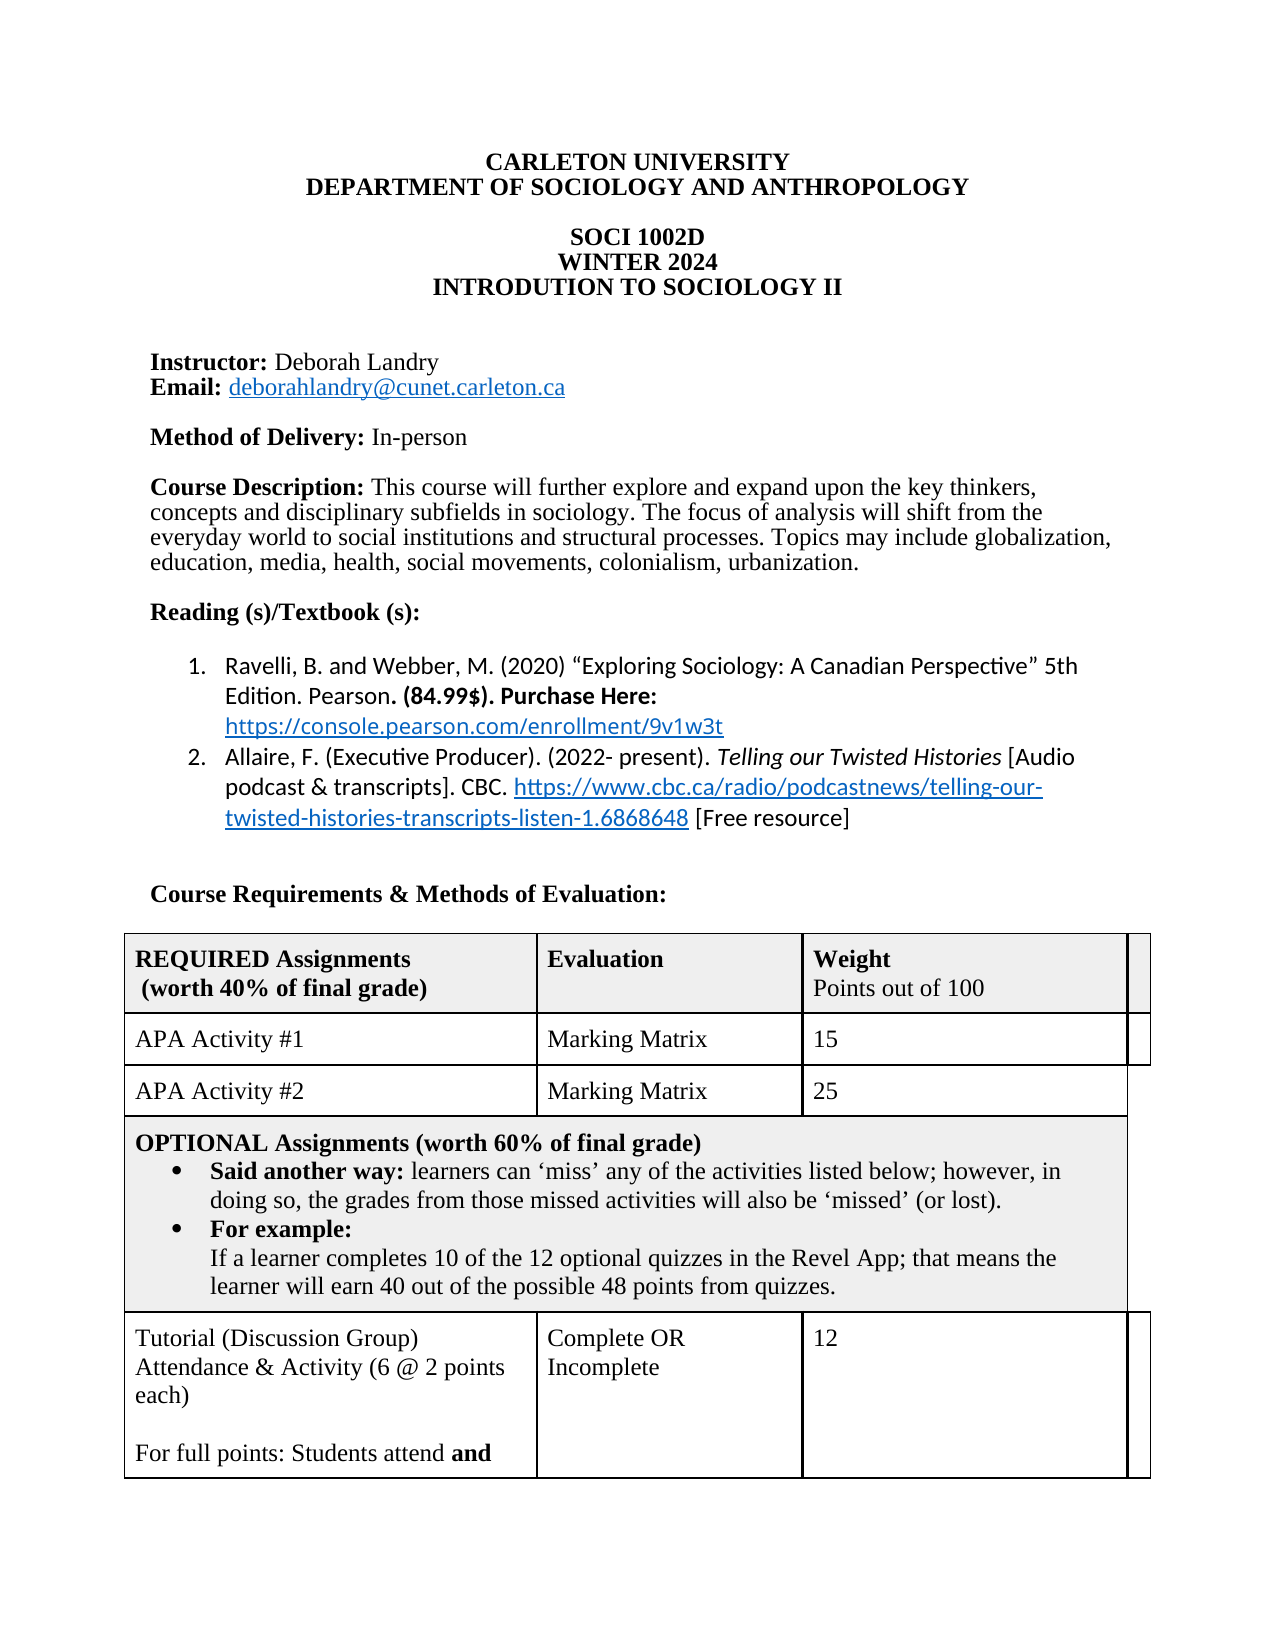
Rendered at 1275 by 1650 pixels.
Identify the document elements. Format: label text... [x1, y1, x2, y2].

table_header REQUIRED Assignments (worth 40% of final grade) [125, 934, 536, 1012]
text DEPARTMENT OF SOCIOLOGY AND ANTHROPOLOGY [150, 175, 1125, 200]
text Email: deborahlandry@cunet.carleton.ca [150, 375, 1125, 400]
table_header Weight Points out of 100 [804, 934, 1126, 1012]
table_cell 12 [804, 1313, 1126, 1477]
table_cell [1129, 1014, 1150, 1063]
text Course Description: This course will further explore and expand upon the key thinkers, concepts and disciplinary subfields in sociology. The focus of analysis will shift from the everyday world to social institutions and structural processes. Topics may include globalization, education, media, health, social movements, colonialism, urbanization. [150, 475, 1125, 575]
text WINTER 2024 [150, 250, 1125, 275]
table_cell Marking Matrix [538, 1066, 801, 1115]
table_cell Marking Matrix [538, 1014, 801, 1063]
table_header [1129, 934, 1150, 1012]
table_cell APA Activity #1 [125, 1014, 536, 1063]
table_cell [1129, 1313, 1150, 1477]
table_cell APA Activity #2 [125, 1066, 536, 1115]
table_cell OPTIONAL Assignments (worth 60% of final grade) Said another way: learners can ‘miss’ any of the activities listed below; however, in doing so, the grades from those missed activities will also be ‘missed’ (or lost). For example: If a learner completes 10 of the 12 optional quizzes in the Revel App; that means the learner will earn 40 out of the possible 48 points from quizzes. [125, 1117, 1127, 1311]
table_cell 15 [804, 1014, 1126, 1063]
table_header Evaluation [538, 934, 801, 1012]
text SOCI 1002D [150, 225, 1125, 250]
list Allaire, F. (Executive Producer). (2022- present). Telling our Twisted Histories [Audio podcast & transcripts]. CBC. https://www.cbc.ca/radio/podcastnews/telling-our-twisted-histories-transcripts-listen-1.6868648 [Free resource] [187, 741, 1125, 832]
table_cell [125, 1313, 536, 1477]
text Method of Delivery: In-person [150, 425, 1125, 450]
text Course Requirements & Methods of Evaluation: [150, 882, 1125, 907]
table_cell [538, 1313, 801, 1477]
text INTRODUTION TO SOCIOLOGY II [150, 275, 1125, 300]
text Reading (s)/Textbook (s): [150, 600, 1125, 625]
text CARLETON UNIVERSITY [150, 150, 1125, 175]
text Instructor: Deborah Landry [150, 350, 1125, 375]
list Ravelli, B. and Webber, M. (2020) “Exploring Sociology: A Canadian Perspective” 5th Edition. Pearson. (84.99$). Purchase Here: https://console.pearson.com/enrollment/9v1w3t [187, 650, 1125, 741]
table_cell 25 [804, 1066, 1127, 1115]
